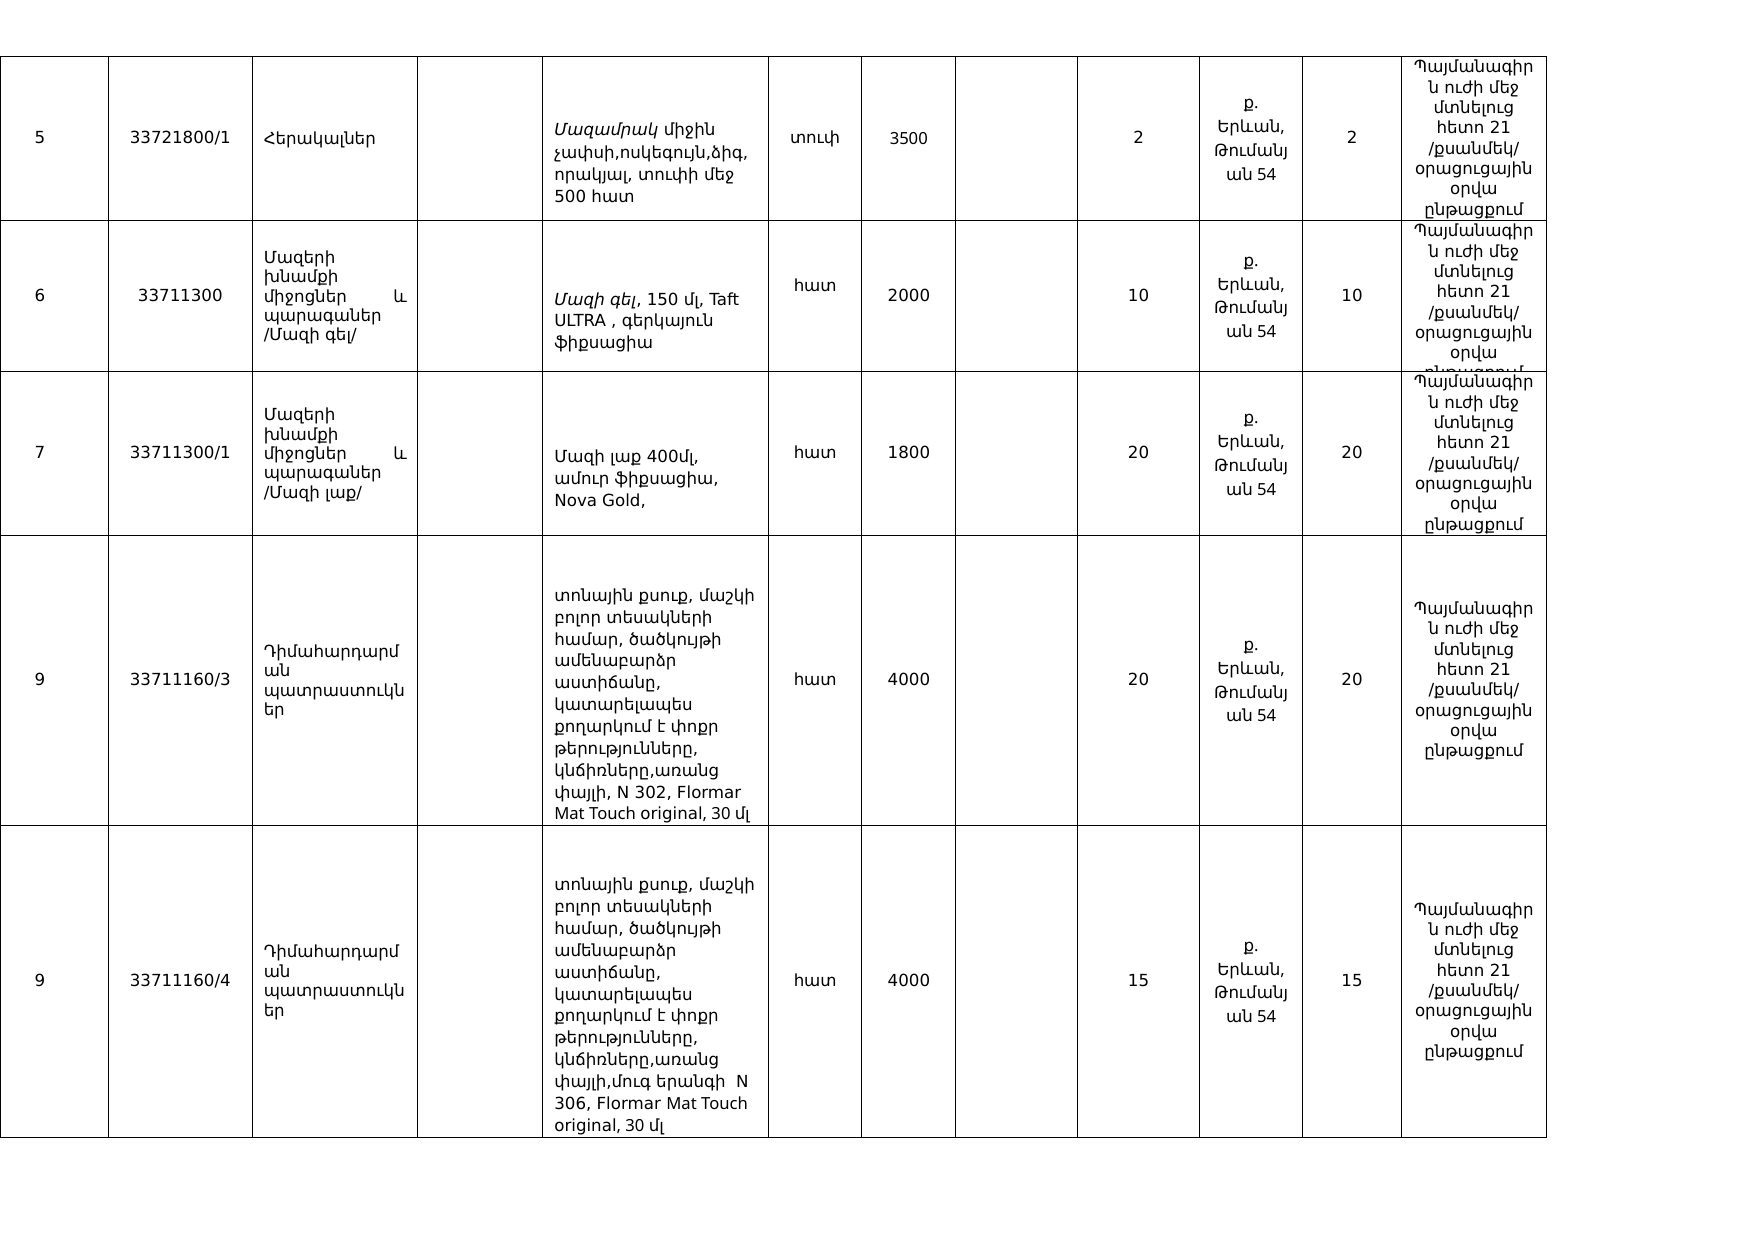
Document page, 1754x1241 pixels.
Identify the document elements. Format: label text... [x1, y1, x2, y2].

table_cell Մազամրակ միջին չափսի,ոսկեգույն,ձիգ,որակյալ, տուփի մեջ 500 հատ [543, 57, 768, 220]
table_cell Մազերի խնամքի միջոցներ և պարագաներ /Մազի լաք/ [253, 372, 417, 535]
table_cell հատ [769, 826, 861, 1137]
table_cell հատ [769, 372, 861, 535]
table_cell [418, 57, 542, 220]
table_cell 20 [1078, 372, 1199, 535]
table_cell 20 [1303, 372, 1401, 535]
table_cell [253, 826, 417, 1137]
table_cell 5 [1, 57, 108, 220]
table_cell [1200, 57, 1302, 220]
table_cell [956, 826, 1077, 1137]
table_cell 10 [1303, 221, 1401, 371]
table_cell 9 [1, 826, 108, 1137]
table_cell 15 [1303, 826, 1401, 1137]
table_cell ք. Երևան, Թումանյան 54 [1200, 221, 1302, 371]
table_cell 33711300/1 [109, 372, 252, 535]
table_cell 2000 [862, 221, 955, 371]
table_cell 33721800/1 [109, 57, 252, 220]
table_cell 4000 [862, 826, 955, 1137]
table_cell 33711160/4 [109, 826, 252, 1137]
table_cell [1402, 57, 1546, 220]
table_cell տոնային քսուք, մաշկի բոլոր տեսակների համար, ծածկույթի ամենաբարձր աստիճանը, կատարելապես քողարկում է փոքր թերությունները, կնճիռները,առանց փայլի, N 302, Flormar Mat Touch original, 30 մլ [543, 536, 768, 824]
table_cell Դիմահարդարման պատրաստուկներ [253, 536, 417, 824]
table_cell Մազի գել, 150 մլ, Taft ULTRA , գերկայուն ֆիքսացիա [543, 221, 768, 371]
table_cell 10 [1078, 221, 1199, 371]
table_cell ք. Երևան, Թումանյան 54 [1200, 536, 1302, 824]
table_cell [956, 372, 1077, 535]
table_cell 9 [1, 536, 108, 824]
table_cell 2 [1078, 57, 1199, 220]
table_cell ք. Երևան, Թումանյան 54 [1200, 372, 1302, 535]
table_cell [1200, 826, 1302, 1137]
table_cell Պայմանագիրն ուժի մեջ մտնելուց հետո 21 /քսանմեկ/ օրացուցային օրվա ընթացքում [1402, 372, 1546, 535]
table_cell [418, 536, 542, 824]
table_cell 6 [1, 221, 108, 371]
table_cell 4000 [862, 536, 955, 824]
table_cell [956, 221, 1077, 371]
table_cell Պայմանագիրն ուժի մեջ մտնելուց հետո 21 /քսանմեկ/ օրացուցային օրվա ընթացքում [1402, 221, 1546, 371]
table_cell 7 [1, 372, 108, 535]
table_cell 33711300 [109, 221, 252, 371]
table_cell 20 [1303, 536, 1401, 824]
table_cell հատ [769, 536, 861, 824]
table_cell Մազերի խնամքի միջոցներ և պարագաներ /Մազի գել/ [253, 221, 417, 371]
table_cell 33711160/3 [109, 536, 252, 824]
table_cell Պայմանագիրն ուժի մեջ մտնելուց հետո 21 /քսանմեկ/ օրացուցային օրվա ընթացքում [1402, 536, 1546, 824]
table_cell Հերակալներ [253, 57, 417, 220]
table_cell տուփ [769, 57, 861, 220]
table_cell [418, 221, 542, 371]
table_cell 20 [1078, 536, 1199, 824]
table_cell Մազի լաք 400մլ, ամուր ֆիքսացիա, Nova Gold, [543, 372, 768, 535]
table_cell 3500 [862, 57, 955, 220]
table_cell հատ [769, 221, 861, 371]
table_cell [956, 57, 1077, 220]
table_cell 2 [1303, 57, 1401, 220]
table_cell [418, 372, 542, 535]
table_cell տոնային քսուք, մաշկի բոլոր տեսակների համար, ծածկույթի ամենաբարձր աստիճանը, կատարելապես քողարկում է փոքր թերությունները, կնճիռները,առանց փայլի,մուգ երանգի N 306, Flormar Mat Touch original, 30 մլ [543, 826, 768, 1137]
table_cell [1402, 826, 1546, 1137]
table_cell [418, 826, 542, 1137]
table_cell 1800 [862, 372, 955, 535]
table_cell [956, 536, 1077, 824]
table_cell 15 [1078, 826, 1199, 1137]
